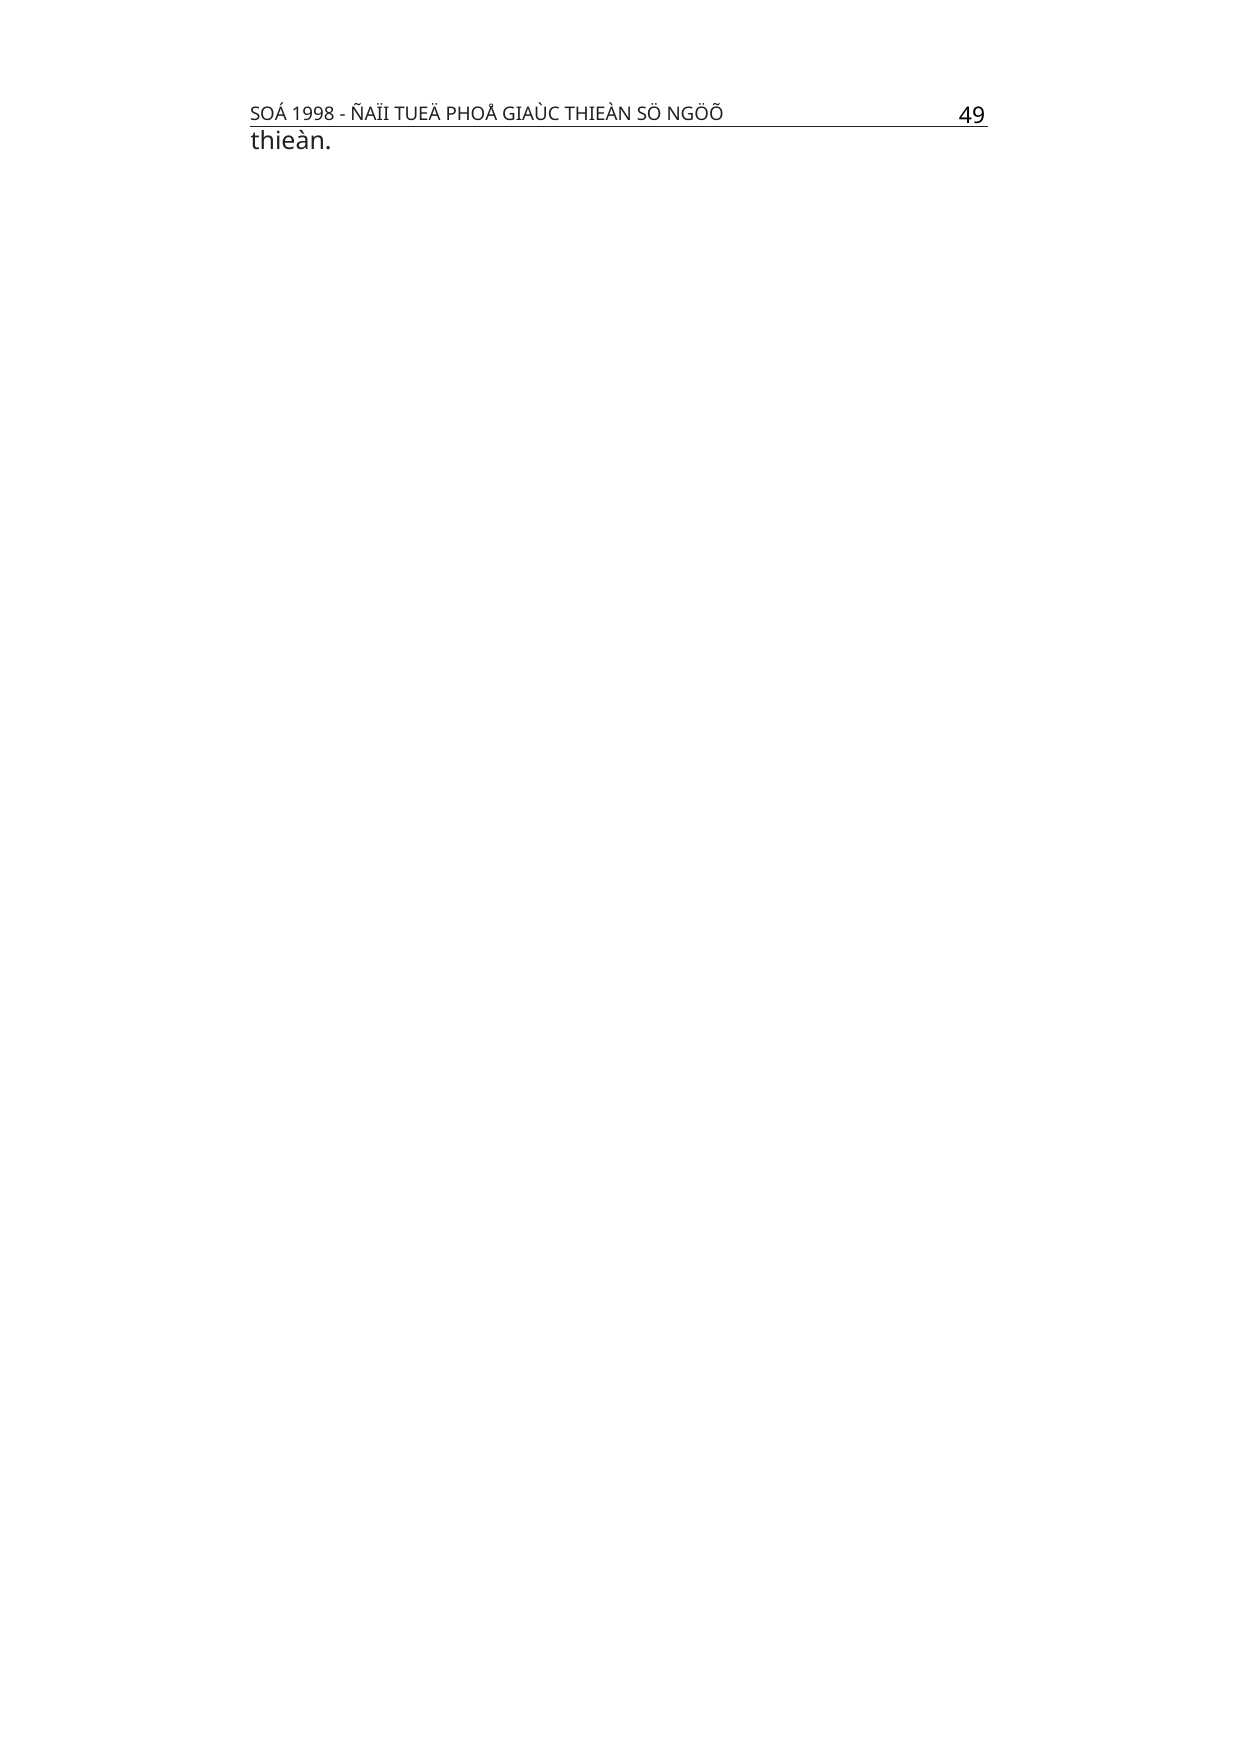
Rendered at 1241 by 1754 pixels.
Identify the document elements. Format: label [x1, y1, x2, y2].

text [250, 125, 990, 156]
